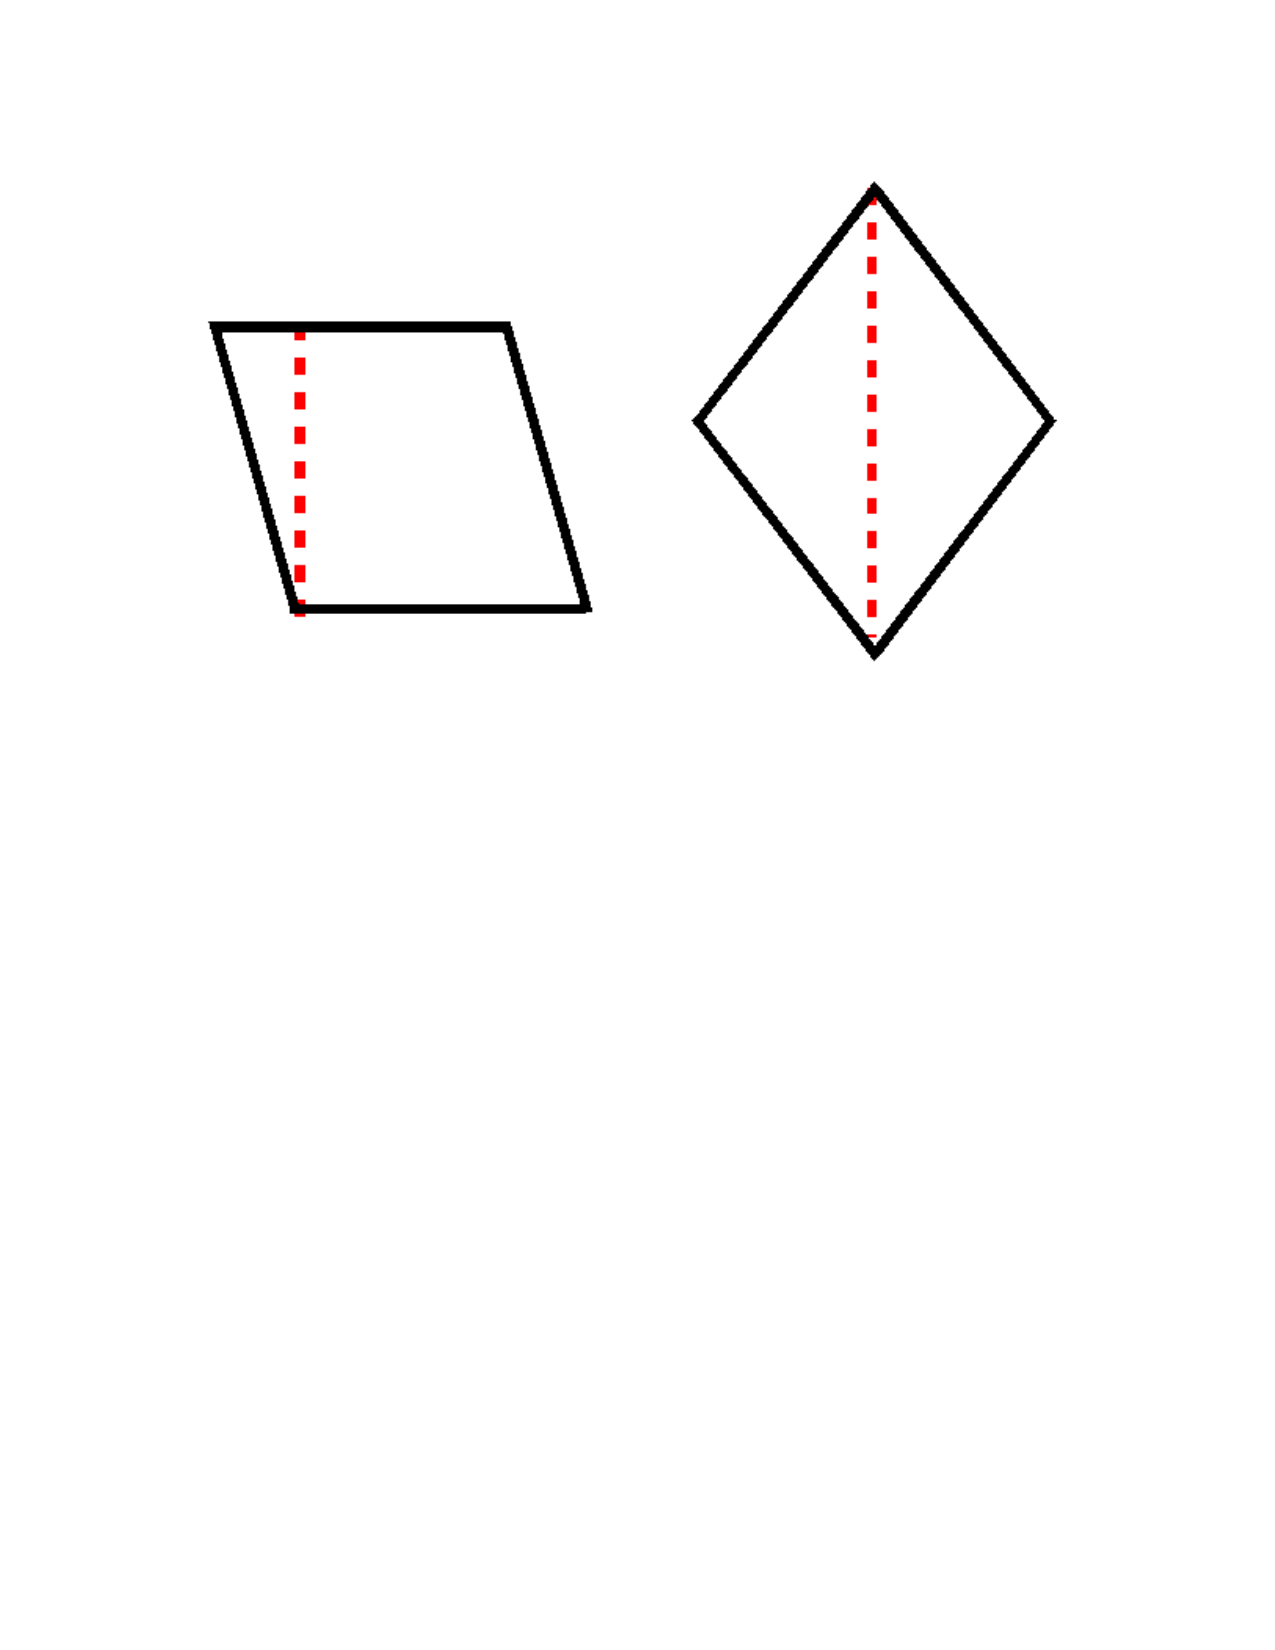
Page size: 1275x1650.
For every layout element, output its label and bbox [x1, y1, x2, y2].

picture [163, 150, 1112, 702]
